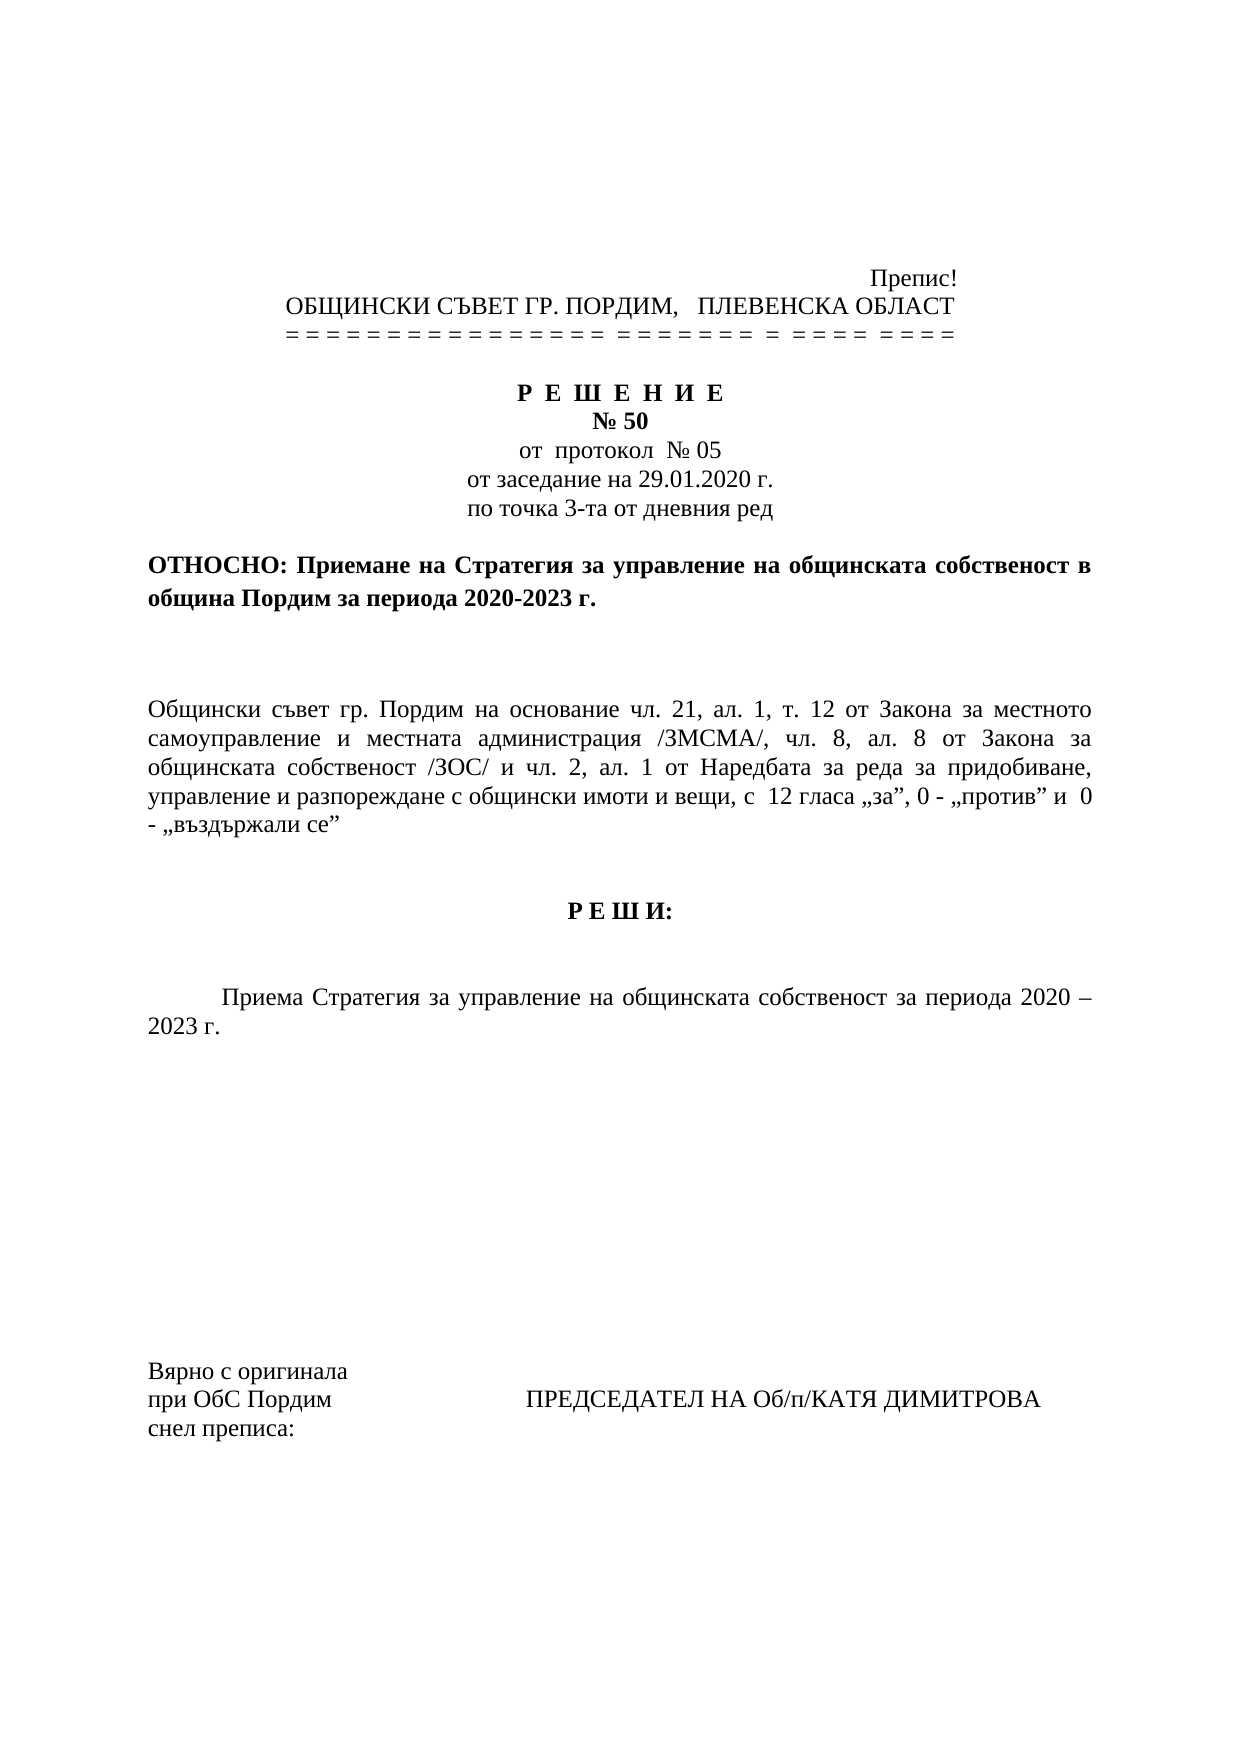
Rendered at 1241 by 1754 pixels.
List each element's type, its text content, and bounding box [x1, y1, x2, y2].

text от заседание на 29.01.2020 г. [148, 464, 1093, 493]
text Вярно с оригинала [148, 1356, 1093, 1384]
text от протокол № 05 [148, 435, 1093, 464]
text Приема Стратегия за управление на общинската собственост за периода 2020 – 2023 г. [148, 982, 1093, 1039]
text при ОбС Пордим ПРЕДСЕДАТЕЛ НА Об/п/КАТЯ ДИМИТРОВА [148, 1384, 1093, 1413]
text Общински съвет гр. Пордим на основание чл. 21, ал. 1, т. 12 от Закона за местното самоуправление и местната администрация /ЗМСМА/, чл. 8, ал. 8 от Закона за общинската собственост /ЗОС/ и чл. 2, ал. 1 от Наредбата за реда за придобиване, управление и разпореждане с общински имоти и вещи, с 12 гласа „за”, 0 - „против” и 0 - „въздържали се” [148, 694, 1093, 838]
text Р Е Ш Е Н И Е [148, 378, 1093, 406]
text Препис! [148, 263, 1093, 291]
text ОТНОСНО: Приемане на Стратегия за управление на общинската собственост в община Пордим за периода 2020-2023 г. [148, 550, 1093, 612]
text Р Е Ш И: [148, 896, 1093, 924]
text ОБЩИНСКИ СЪВЕТ ГР. ПОРДИМ, ПЛЕВЕНСКА ОБЛАСТ [148, 291, 1093, 320]
text по точка 3-та от дневния ред [148, 493, 1093, 521]
text снел преписа: [148, 1413, 1093, 1442]
text = = = = = = = = = = = = = = = = = = = = = = = = = = = = = = = = [148, 320, 1093, 349]
text № 50 [148, 406, 1093, 435]
